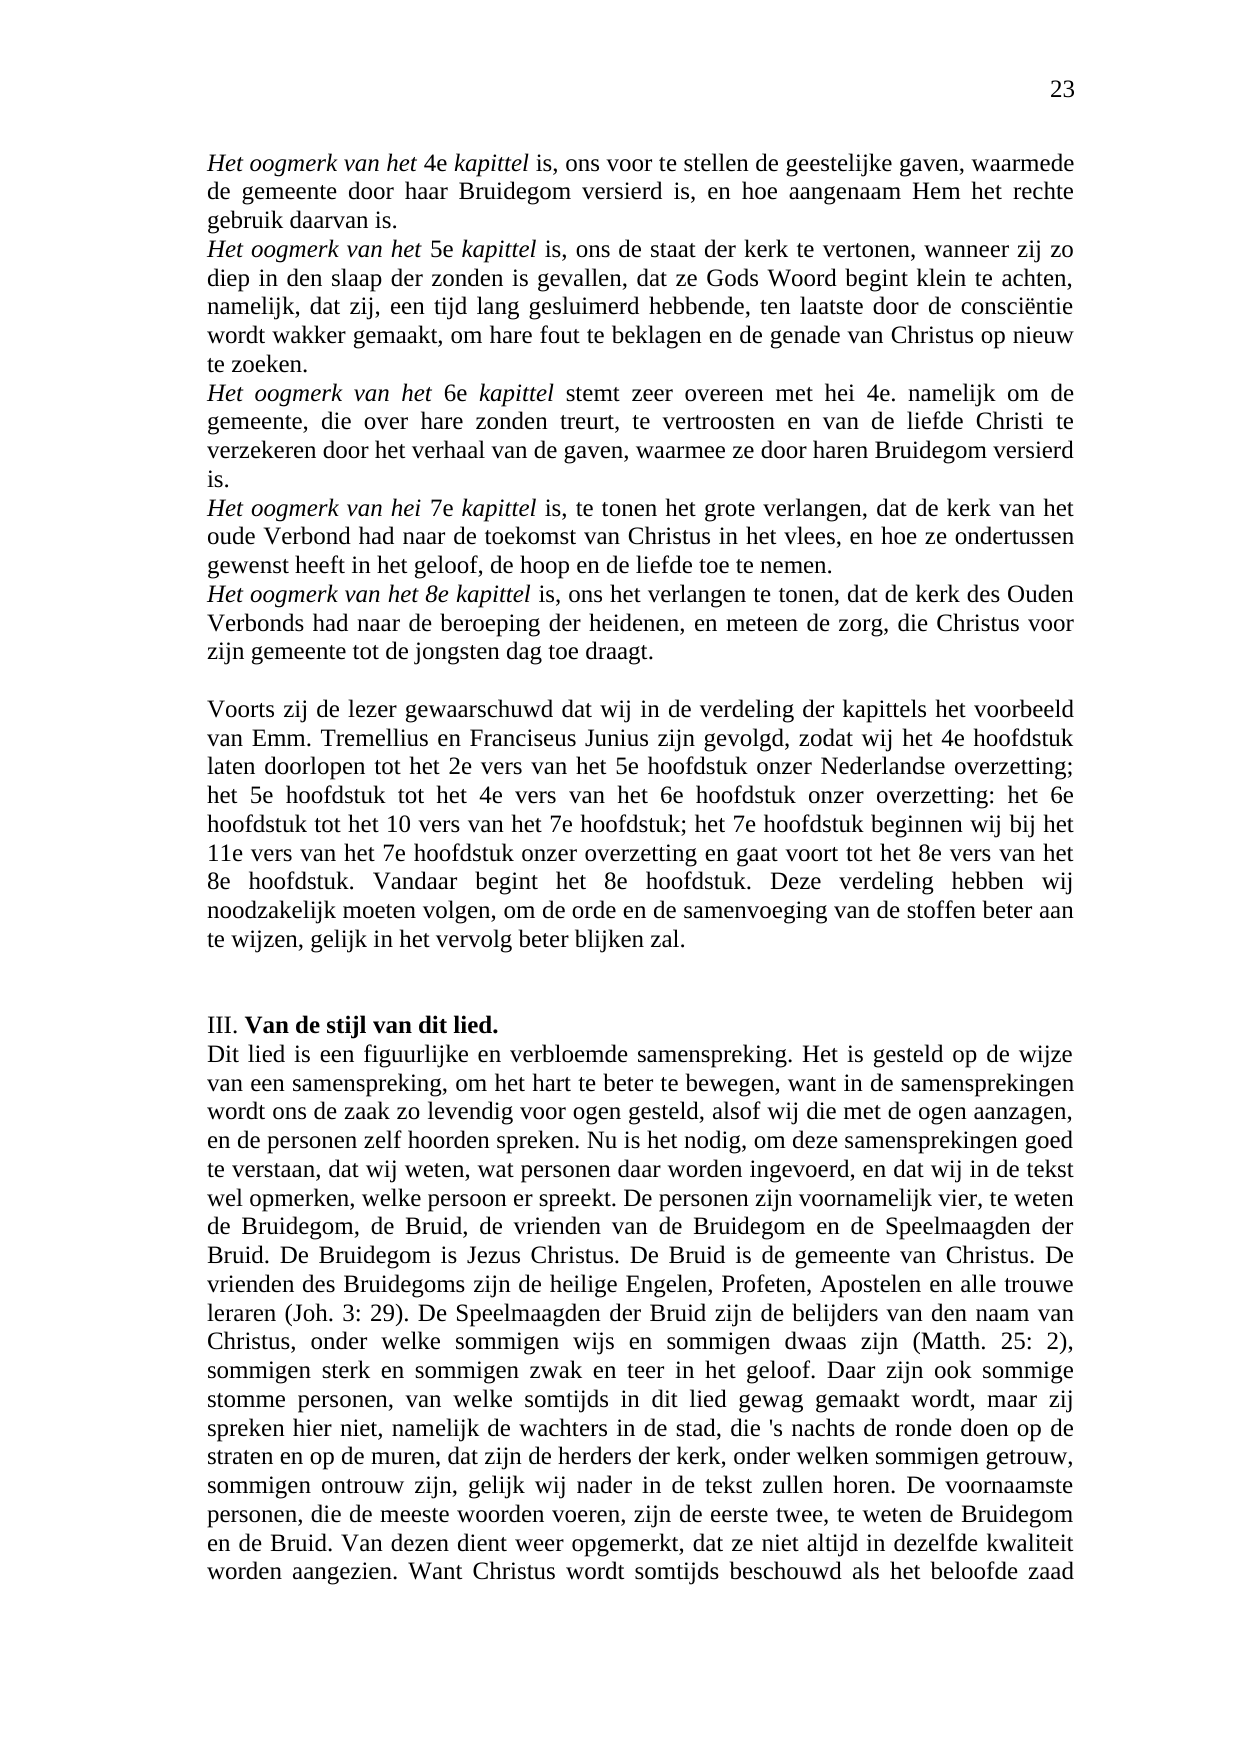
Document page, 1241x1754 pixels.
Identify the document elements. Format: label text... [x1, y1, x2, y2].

text III. Van de stijl van dit lied. [207, 1010, 1075, 1039]
text Voorts zij de lezer gewaarschuwd dat wij in de verdeling der kapittels het voorbeeld van Emm. Tremellius en Franciseus Junius zijn gevolgd, zodat wij het 4e hoofdstuk laten doorlopen tot het 2e vers van het 5e hoofdstuk onzer Nederlandse overzetting; het 5e hoofdstuk tot het 4e vers van het 6e hoofdstuk onzer overzetting: het 6e hoofdstuk tot het 10 vers van het 7e hoofdstuk; het 7e hoofdstuk beginnen wij bij het 11e vers van het 7e hoofdstuk onzer overzetting en gaat voort tot het 8e vers van het 8e hoofdstuk. Vandaar begint het 8e hoofdstuk. Deze verdeling hebben wij noodzakelijk moeten volgen, om de orde en de samenvoeging van de stoffen beter aan te wijzen, gelijk in het vervolg beter blijken zal. [207, 694, 1075, 953]
text Het oogmerk van het 4e kapittel is, ons voor te stellen de geestelijke gaven, waarmede de gemeente door haar Bruidegom versierd is, en hoe aangenaam Hem het rechte gebruik daarvan is. [207, 148, 1075, 234]
text Het oogmerk van het 8e kapittel is, ons het verlangen te tonen, dat de kerk des Ouden Verbonds had naar de beroeping der heidenen, en meteen de zorg, die Christus voor zijn gemeente tot de jongsten dag toe draagt. [207, 579, 1075, 665]
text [207, 1039, 1075, 1585]
text Het oogmerk van het 5e kapittel is, ons de staat der kerk te vertonen, wanneer zij zo diep in den slaap der zonden is gevallen, dat ze Gods Woord begint klein te achten, namelijk, dat zij, een tijd lang gesluimerd hebbende, ten laatste door de consciëntie wordt wakker gemaakt, om hare fout te beklagen en de genade van Christus op nieuw te zoeken. [207, 234, 1075, 378]
text Het oogmerk van het 6e kapittel stemt zeer overeen met hei 4e. namelijk om de gemeente, die over hare zonden treurt, te vertroosten en van de liefde Christi te verzekeren door het verhaal van de gaven, waarmee ze door haren Bruidegom versierd is. [207, 378, 1075, 493]
text Het oogmerk van hei 7e kapittel is, te tonen het grote verlangen, dat de kerk van het oude Verbond had naar de toekomst van Christus in het vlees, en hoe ze ondertussen gewenst heeft in het geloof, de hoop en de liefde toe te nemen. [207, 493, 1075, 579]
